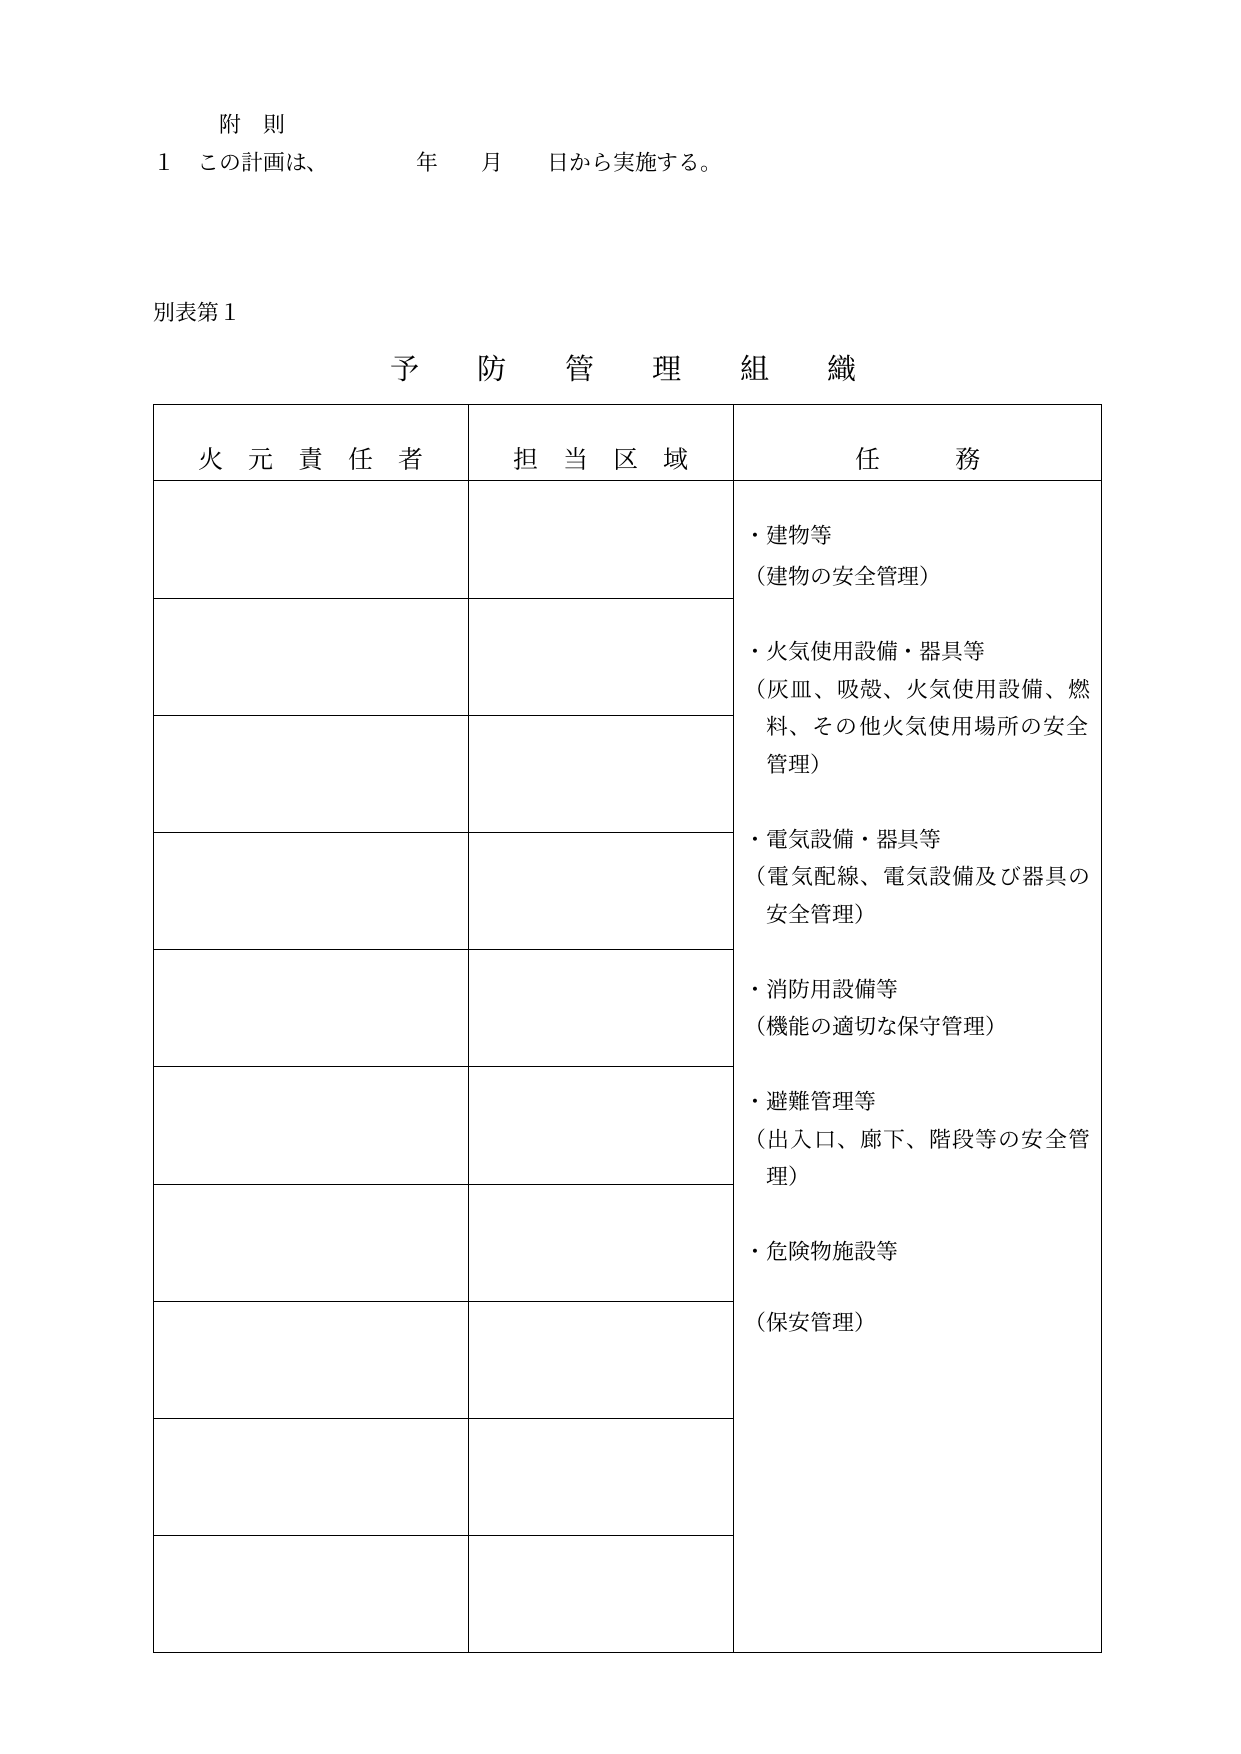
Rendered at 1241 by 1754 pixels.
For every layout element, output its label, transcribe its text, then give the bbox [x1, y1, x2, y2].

table_header 担 当 区 域 [469, 405, 733, 480]
table_cell [469, 599, 733, 715]
table_cell [154, 833, 468, 949]
table_header 任 務 [734, 405, 1101, 480]
text 別表第１ [153, 292, 1092, 329]
text 附 則 [153, 104, 1092, 142]
table_cell [154, 950, 468, 1066]
table_cell [469, 1185, 733, 1301]
table_cell [154, 1302, 468, 1418]
table_cell [469, 1302, 733, 1418]
table_cell ・建物等 （建物の安全管理） ・火気使用設備・器具等 （灰皿、吸殻、火気使用設備、燃料、その他火気使用場所の安全管理） ・電気設備・器具等 （電気配線、電気設備及び器具の安全管理） ・消防用設備等 （機能の適切な保守管理） ・避難管理等 （出入口、廊下、階段等の安全管理） ・危険物施設等 （保安管理） [734, 481, 1101, 1652]
table_cell [469, 1419, 733, 1535]
table_cell [154, 1419, 468, 1535]
table_cell [154, 1067, 468, 1183]
text １ この計画は、 年 月 日から実施する。 [153, 142, 1092, 179]
table_header 火 元 責 任 者 [154, 405, 468, 480]
table_cell [469, 833, 733, 949]
table_cell [154, 599, 468, 715]
table_cell [469, 481, 733, 597]
table_cell [469, 950, 733, 1066]
text 予 防 管 理 組 織 [153, 329, 1092, 404]
table_cell [154, 1185, 468, 1301]
table_cell [154, 1536, 468, 1652]
table_cell [154, 716, 468, 832]
table_cell [469, 716, 733, 832]
table_cell [469, 1067, 733, 1183]
table_cell [154, 481, 468, 597]
table_cell [469, 1536, 733, 1652]
